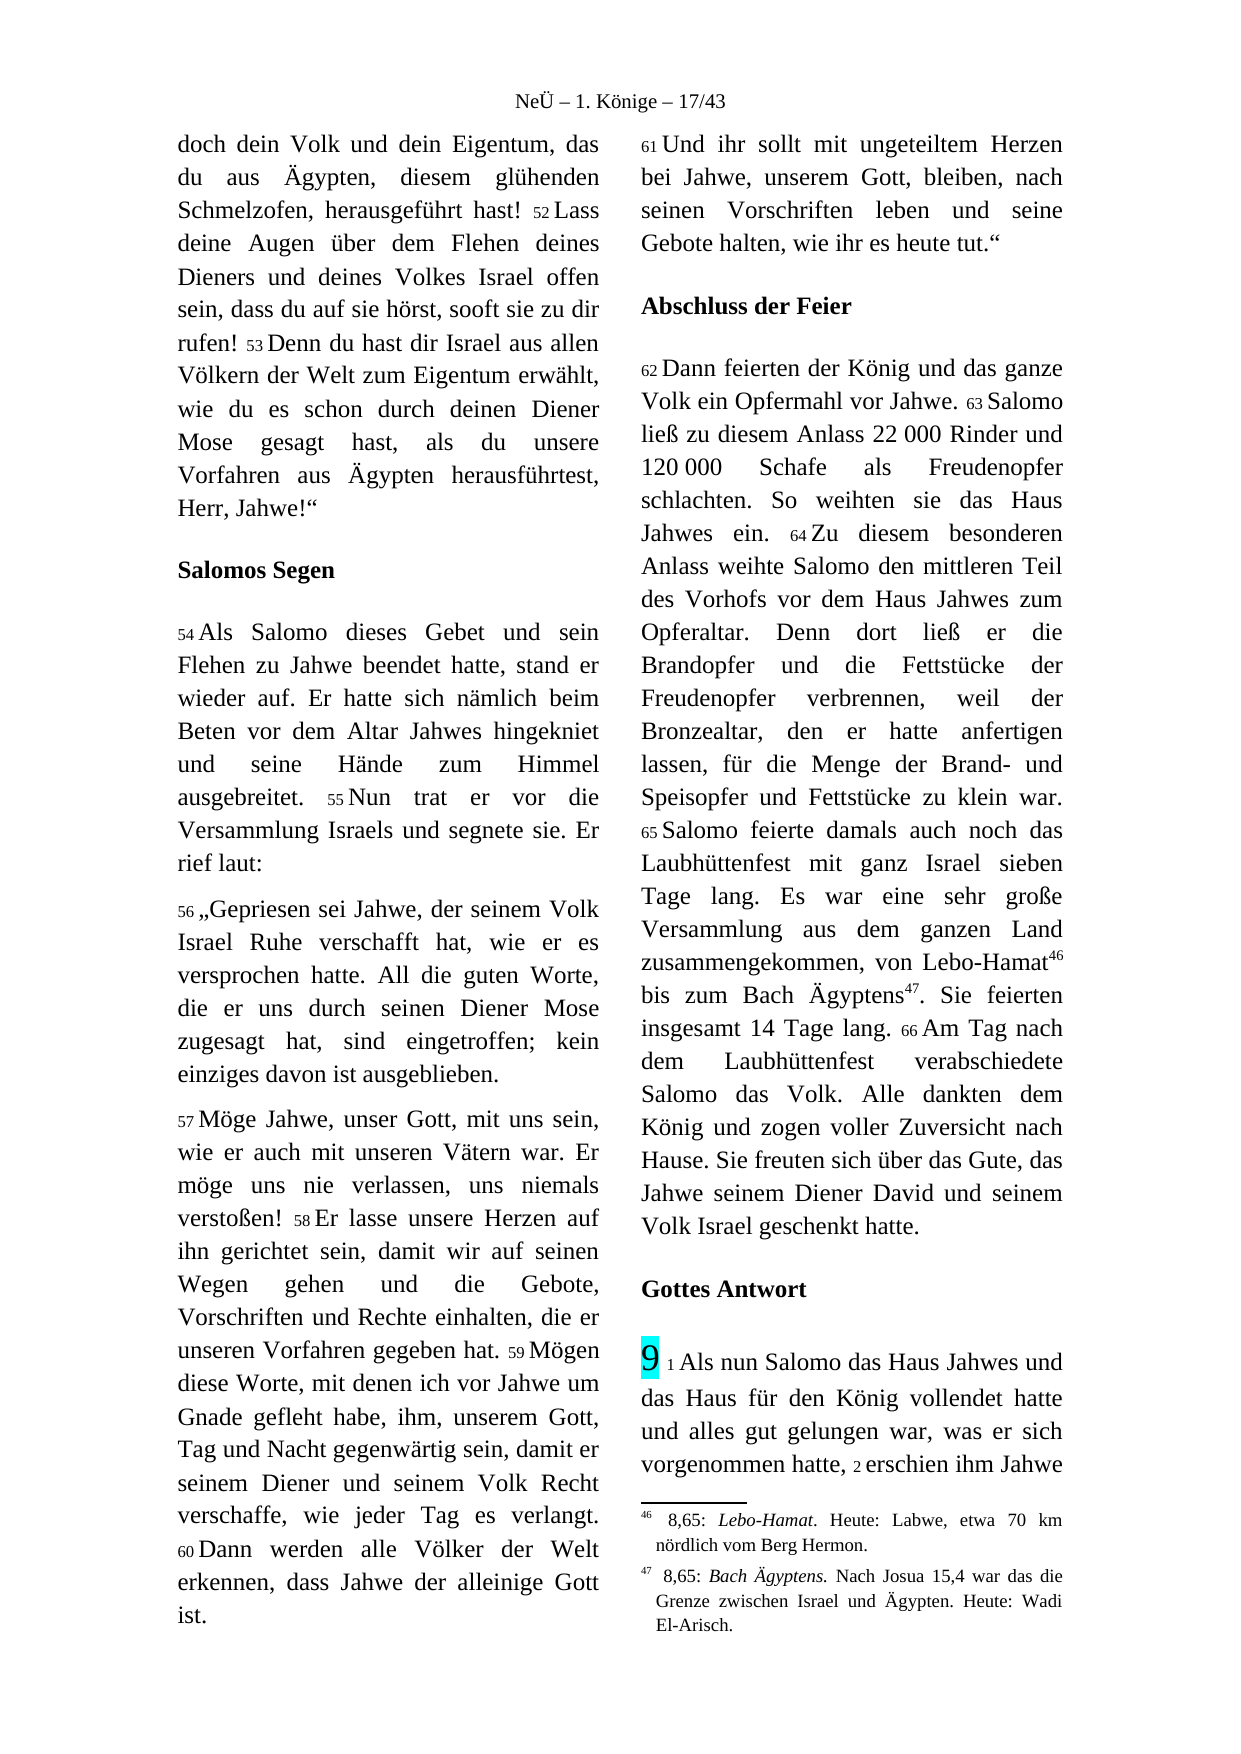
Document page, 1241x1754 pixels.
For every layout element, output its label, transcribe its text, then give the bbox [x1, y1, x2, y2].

text 57 Möge Jahwe, unser Gott, mit uns sein, wie er auch mit unseren Vätern war. Er möge uns nie verlassen, uns niemals verstoßen! 58 Er lasse unsere Herzen auf ihn gerichtet sein, damit wir auf seinen Wegen gehen und die Gebote, Vorschriften und Rechte einhalten, die er unseren Vorfahren gegeben hat. 59 Mögen diese Worte, mit denen ich vor Jahwe um Gnade gefleht habe, ihm, unserem Gott, Tag und Nacht gegenwärtig sein, damit er seinem Diener und seinem Volk Recht verschaffe, wie jeder Tag es verlangt. 60 Dann werden alle Völker der Welt erkennen, dass Jahwe der alleinige Gott ist. [177, 1104, 599, 1628]
text Abschluss der Feier [641, 291, 1063, 319]
text Salomos Segen [177, 555, 599, 584]
text Gottes Antwort [641, 1274, 1063, 1302]
text 61 Und ihr sollt mit ungeteiltem Herzen bei Jahwe, unserem Gott, bleiben, nach seinen Vorschriften leben und seine Gebote halten, wie ihr es heute tut.“ [641, 129, 1063, 257]
text 62 Dann feierten der König und das ganze Volk ein Opfermahl vor Jahwe. 63 Salomo ließ zu diesem Anlass 22 000 Rinder und 120 000 Schafe als Freudenopfer schlachten. So weihten sie das Haus Jahwes ein. 64 Zu diesem besonderen Anlass weihte Salomo den mittleren Teil des Vorhofs vor dem Haus Jahwes zum Opferaltar. Denn dort ließ er die Brandopfer und die Fettstücke der Freudenopfer verbrennen, weil der Bronzealtar, den er hatte anfertigen lassen, für die Menge der Brand- und Speisopfer und Fettstücke zu klein war. 65 Salomo feierte damals auch noch das Laubhüttenfest mit ganz Israel sieben Tage lang. Es war eine sehr große Versammlung aus dem ganzen Land zusammengekommen, von Lebo-Hamat bis zum Bach Ägyptens. Sie feierten insgesamt 14 Tage lang. 66 Am Tag nach dem Laubhüttenfest verabschiedete Salomo das Volk. Alle dankten dem König und zogen voller Zuversicht nach Hause. Sie freuten sich über das Gute, das Jahwe seinem Diener David und seinem Volk Israel geschenkt hatte. [641, 353, 1063, 1240]
text 54 Als Salomo dieses Gebet und sein Flehen zu Jahwe beendet hatte, stand er wieder auf. Er hatte sich nämlich beim Beten vor dem Altar Jahwes hingekniet und seine Hände zum Himmel ausgebreitet. 55 Nun trat er vor die Versammlung Israels und segnete sie. Er rief laut: [177, 617, 599, 877]
text 56 „Gepriesen sei Jahwe, der seinem Volk Israel Ruhe verschafft hat, wie er es versprochen hatte. All die guten Worte, die er uns durch seinen Diener Mose zugesagt hat, sind eingetroffen; kein einziges davon ist ausgeblieben. [177, 894, 599, 1088]
